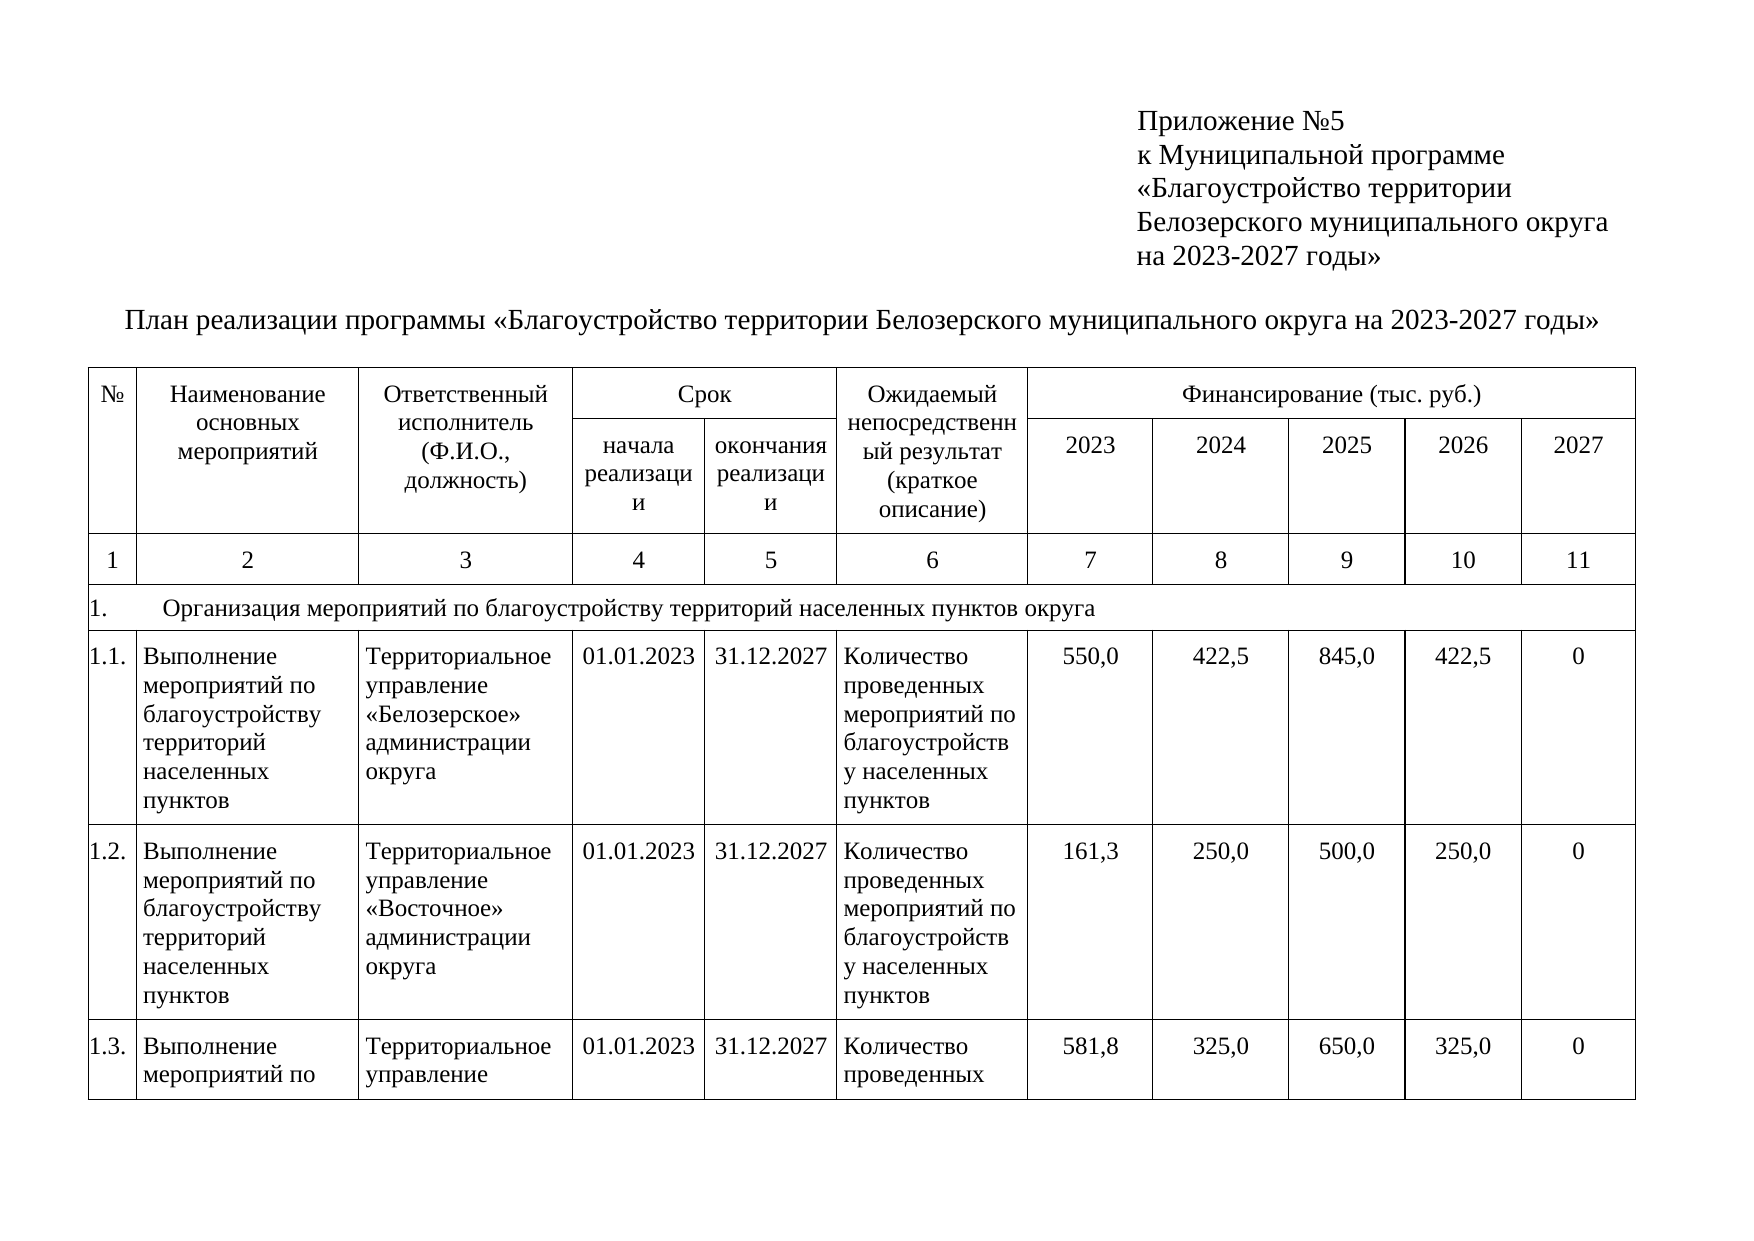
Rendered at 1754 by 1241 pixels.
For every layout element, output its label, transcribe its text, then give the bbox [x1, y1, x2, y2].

table_cell Количество проведенных мероприятий по благоустройству населенных пунктов [837, 825, 1027, 1019]
table_cell 650,0 [1289, 1020, 1404, 1099]
table_cell начала реализации [573, 419, 704, 533]
table_cell 1.2. [89, 825, 136, 1019]
table_cell Территориальное управление «Белозерское» администрации округа [359, 631, 572, 824]
table_header Финансирование (тыс. руб.) [1028, 368, 1635, 418]
table_cell 0 [1522, 825, 1635, 1019]
table_cell 250,0 [1406, 825, 1521, 1019]
table_cell 6 [837, 534, 1027, 584]
table_cell 422,5 [1153, 631, 1288, 824]
table_cell 2027 [1522, 419, 1635, 533]
table_cell 1.1. [89, 631, 136, 824]
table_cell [837, 1020, 1027, 1099]
table_cell 1 [89, 534, 136, 584]
table_header Наименование основных мероприятий [137, 368, 358, 533]
table_header Ожидаемый непосредственный результат (краткое описание) [837, 368, 1027, 533]
table_cell Территориальное управление «Восточное» администрации округа [359, 825, 572, 1019]
text План реализации программы «Благоустройство территории Белозерского муниципального округа на 2023-2027 годы» [89, 302, 1636, 336]
table_cell Организация мероприятий по благоустройству территорий населенных пунктов округа [89, 585, 1635, 629]
table_cell 01.01.2023 [573, 825, 704, 1019]
table_header Срок [573, 368, 836, 418]
table_cell 2 [137, 534, 358, 584]
table_cell 2026 [1406, 419, 1521, 533]
table_cell 0 [1522, 1020, 1635, 1099]
table_header Ответственный исполнитель (Ф.И.О., должность) [359, 368, 572, 533]
table_cell 31.12.2027 [705, 631, 836, 824]
table_cell 845,0 [1289, 631, 1404, 824]
table_cell Выполнение мероприятий по благоустройству территорий населенных пунктов [137, 825, 358, 1019]
text Приложение №5 [1136, 103, 1636, 137]
table_cell 10 [1406, 534, 1521, 584]
table_cell 500,0 [1289, 825, 1404, 1019]
table_cell 2025 [1289, 419, 1404, 533]
table_cell 5 [705, 534, 836, 584]
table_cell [359, 1020, 572, 1099]
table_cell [137, 1020, 358, 1099]
table_header № [89, 368, 136, 533]
table_cell 31.12.2027 [705, 1020, 836, 1099]
table_cell окончания реализации [705, 419, 836, 533]
table_cell 422,5 [1406, 631, 1521, 824]
table_cell 0 [1522, 631, 1635, 824]
table_cell 3 [359, 534, 572, 584]
table_cell 325,0 [1406, 1020, 1521, 1099]
table_cell 8 [1153, 534, 1288, 584]
table_cell 2023 [1028, 419, 1152, 533]
table_cell Количество проведенных мероприятий по благоустройству населенных пунктов [837, 631, 1027, 824]
table_cell 325,0 [1153, 1020, 1288, 1099]
table_cell 161,3 [1028, 825, 1152, 1019]
table_cell 550,0 [1028, 631, 1152, 824]
table_cell 4 [573, 534, 704, 584]
table_cell 250,0 [1153, 825, 1288, 1019]
table_cell 11 [1522, 534, 1635, 584]
table_cell 31.12.2027 [705, 825, 836, 1019]
table_cell 01.01.2023 [573, 631, 704, 824]
table_cell 7 [1028, 534, 1152, 584]
table_cell 9 [1289, 534, 1404, 584]
table_cell 1.3. [89, 1020, 136, 1099]
table_cell Выполнение мероприятий по благоустройству территорий населенных пунктов [137, 631, 358, 824]
text к Муниципальной программе «Благоустройство территории Белозерского муниципального округа на 2023-2027 годы» [1136, 137, 1636, 271]
table_cell 01.01.2023 [573, 1020, 704, 1099]
table_cell 2024 [1153, 419, 1288, 533]
table_cell 581,8 [1028, 1020, 1152, 1099]
